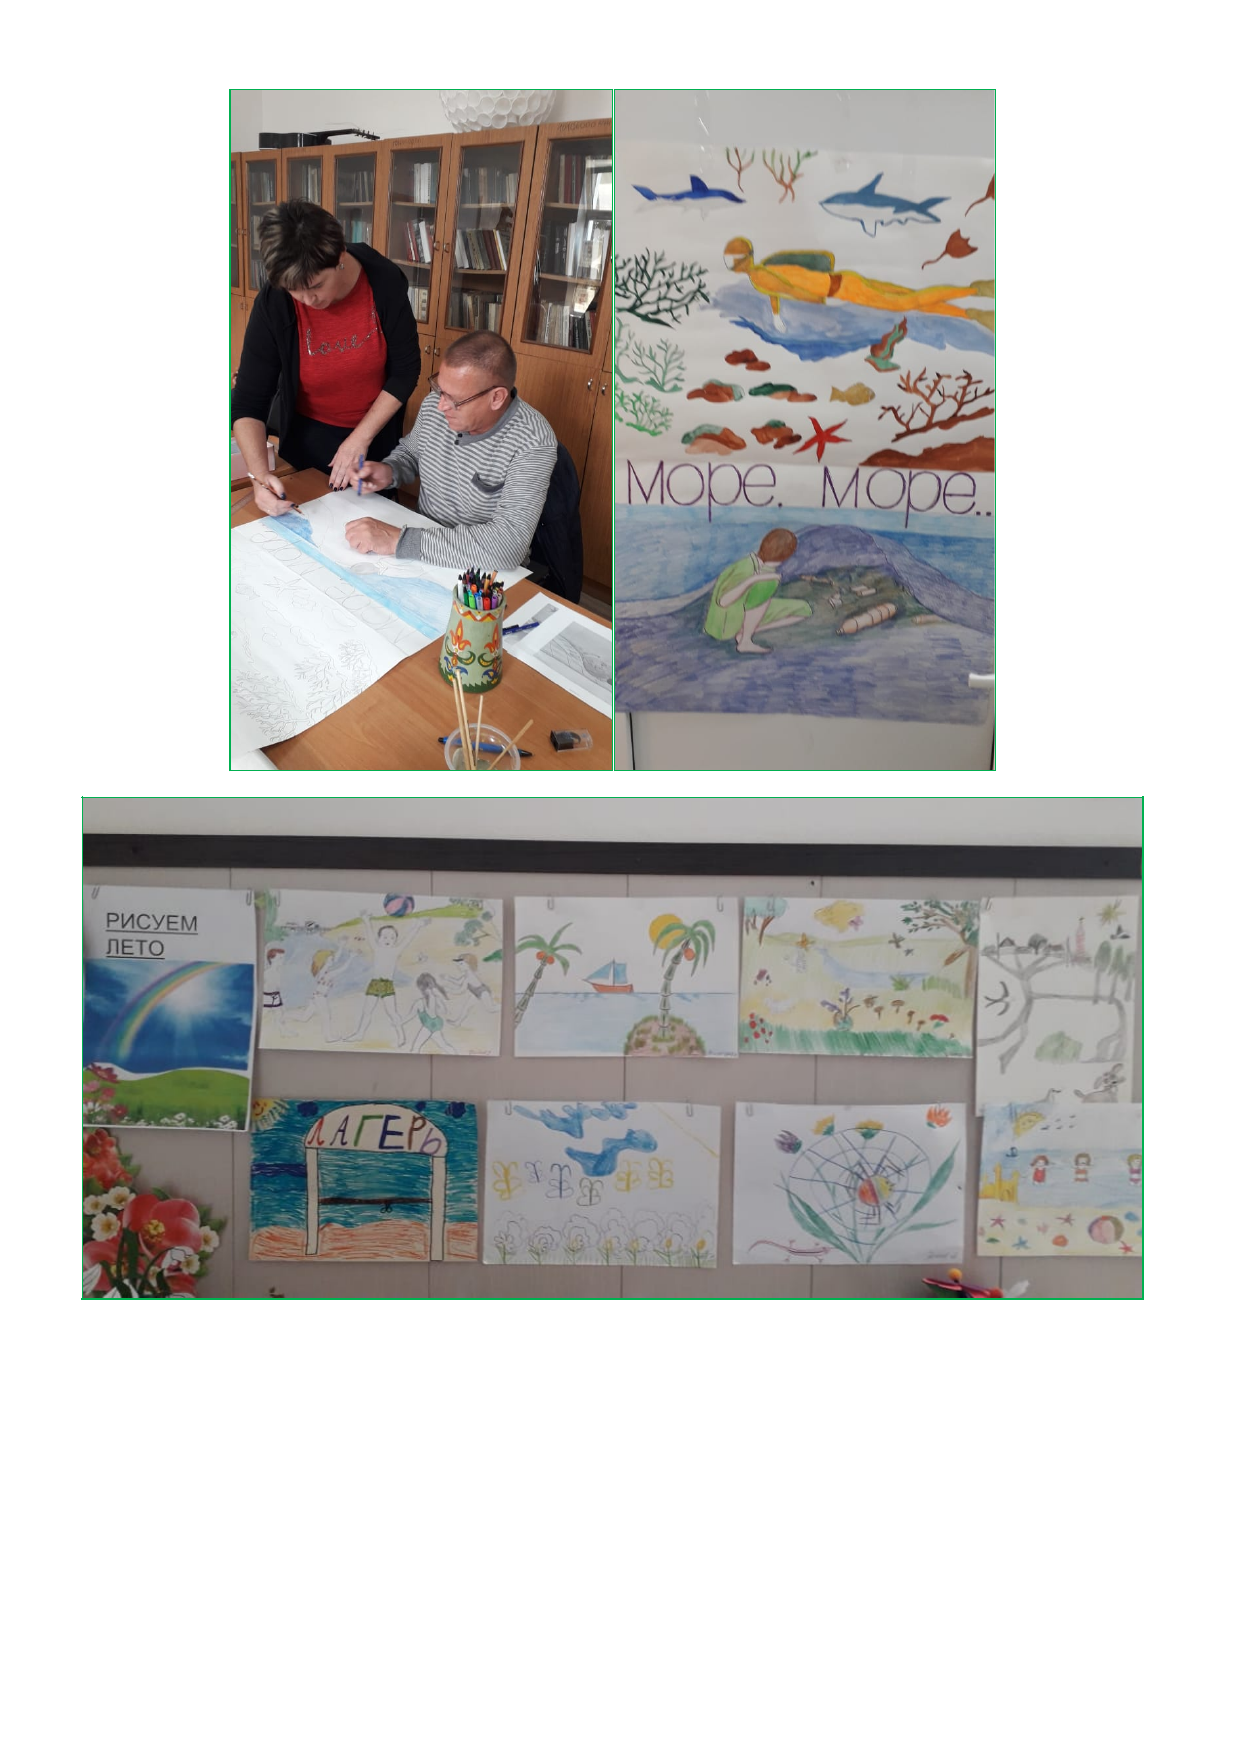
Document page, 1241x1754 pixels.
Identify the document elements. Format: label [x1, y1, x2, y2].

picture [231, 90, 612, 770]
picture [83, 798, 1142, 1298]
picture [615, 90, 995, 770]
